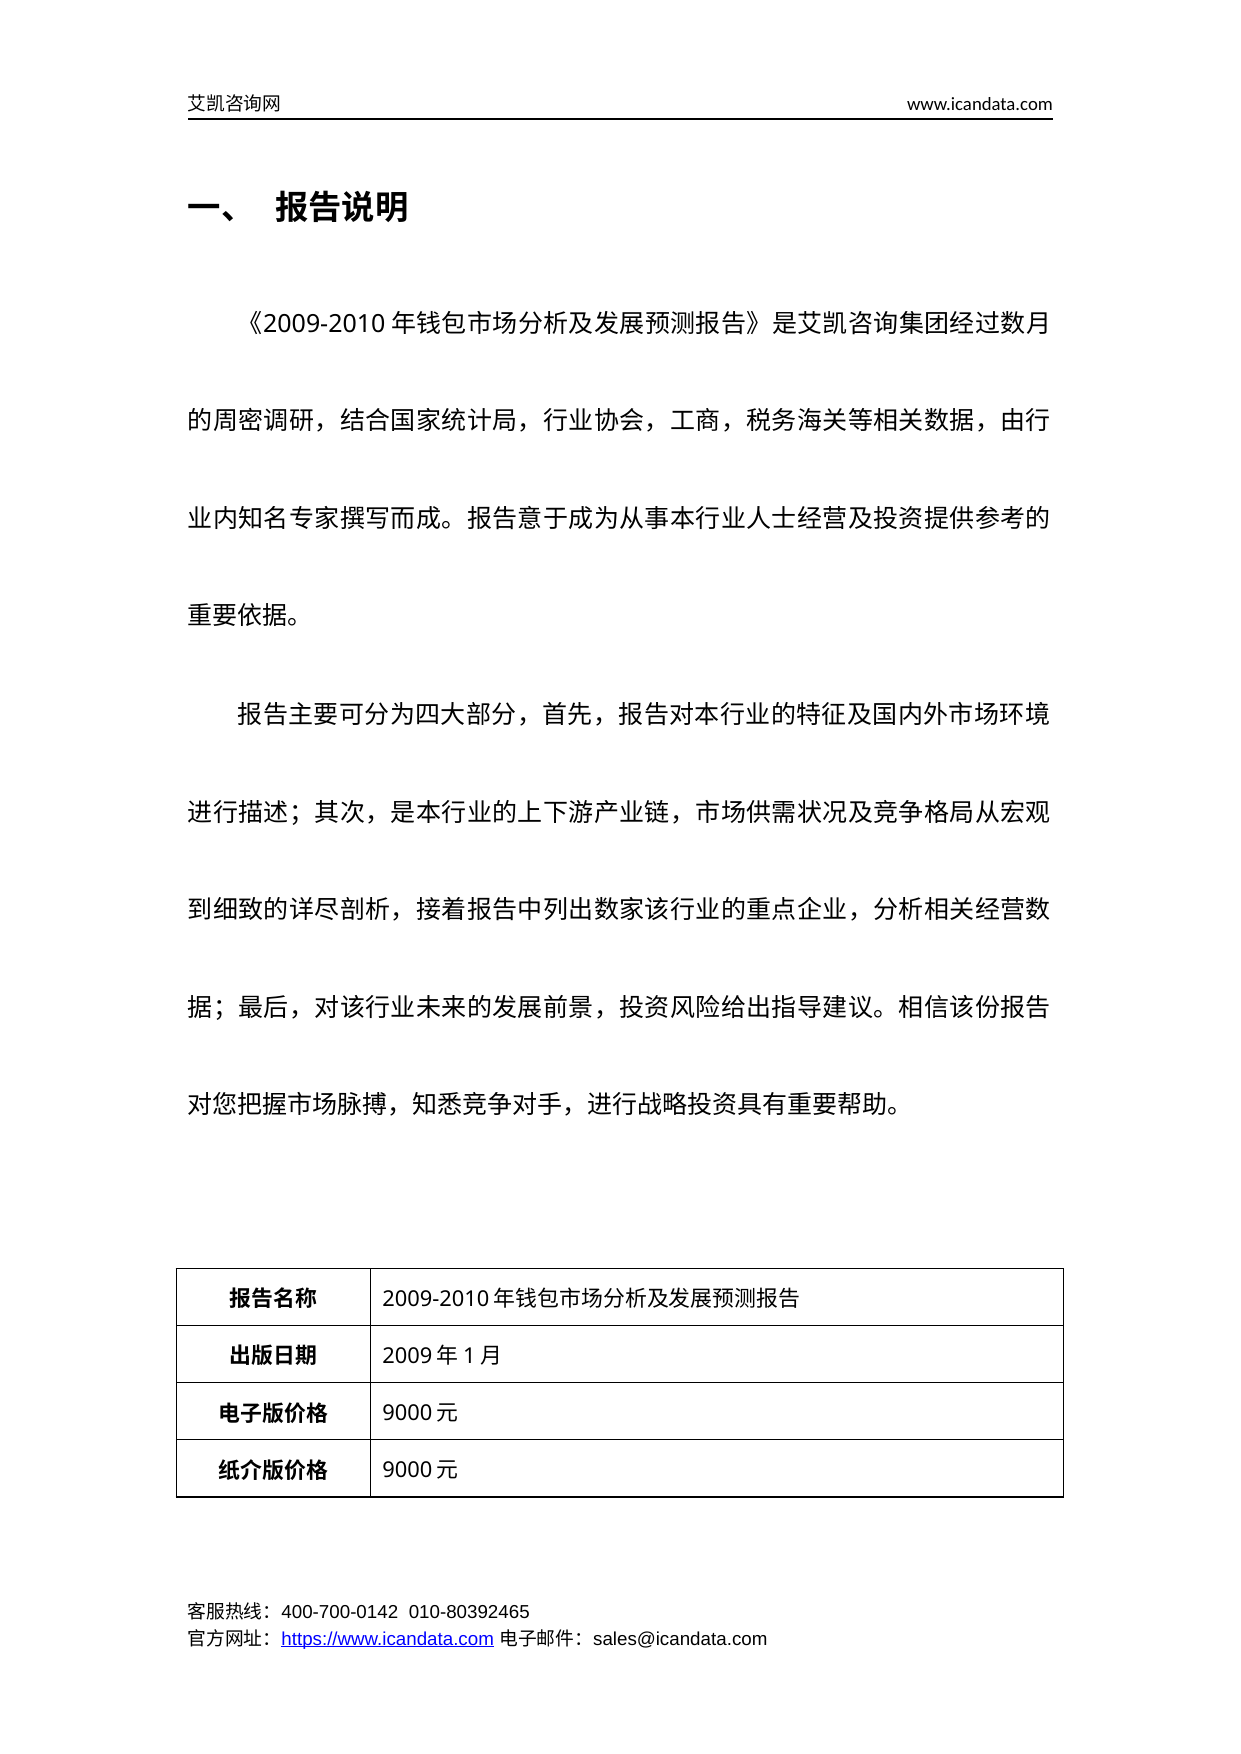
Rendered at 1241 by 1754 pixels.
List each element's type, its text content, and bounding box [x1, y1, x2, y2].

subtitle 报告说明 [187, 172, 1053, 237]
text 报告主要可分为四大部分，首先，报告对本行业的特征及国内外市场环境进行描述；其次，是本行业的上下游产业链，市场供需状况及竞争格局从宏观到细致的详尽剖析，接着报告中列出数家该行业的重点企业，分析相关经营数据；最后，对该行业未来的发展前景，投资风险给出指导建议。相信该份报告对您把握市场脉搏，知悉竞争对手，进行战略投资具有重要帮助。 [187, 681, 1053, 1136]
table_header 2009-2010年钱包市场分析及发展预测报告 [371, 1269, 1063, 1325]
table_header 报告名称 [177, 1269, 370, 1325]
table_cell 电子版价格 [177, 1383, 370, 1439]
table_cell 9000元 [371, 1383, 1063, 1439]
table_cell 2009年1月 [371, 1326, 1063, 1382]
table_cell 9000元 [371, 1440, 1063, 1496]
text 《2009-2010年钱包市场分析及发展预测报告》是艾凯咨询集团经过数月的周密调研，结合国家统计局，行业协会，工商，税务海关等相关数据，由行业内知名专家撰写而成。报告意于成为从事本行业人士经营及投资提供参考的重要依据。 [187, 289, 1053, 646]
table_cell 出版日期 [177, 1326, 370, 1382]
table_cell 纸介版价格 [177, 1440, 370, 1496]
